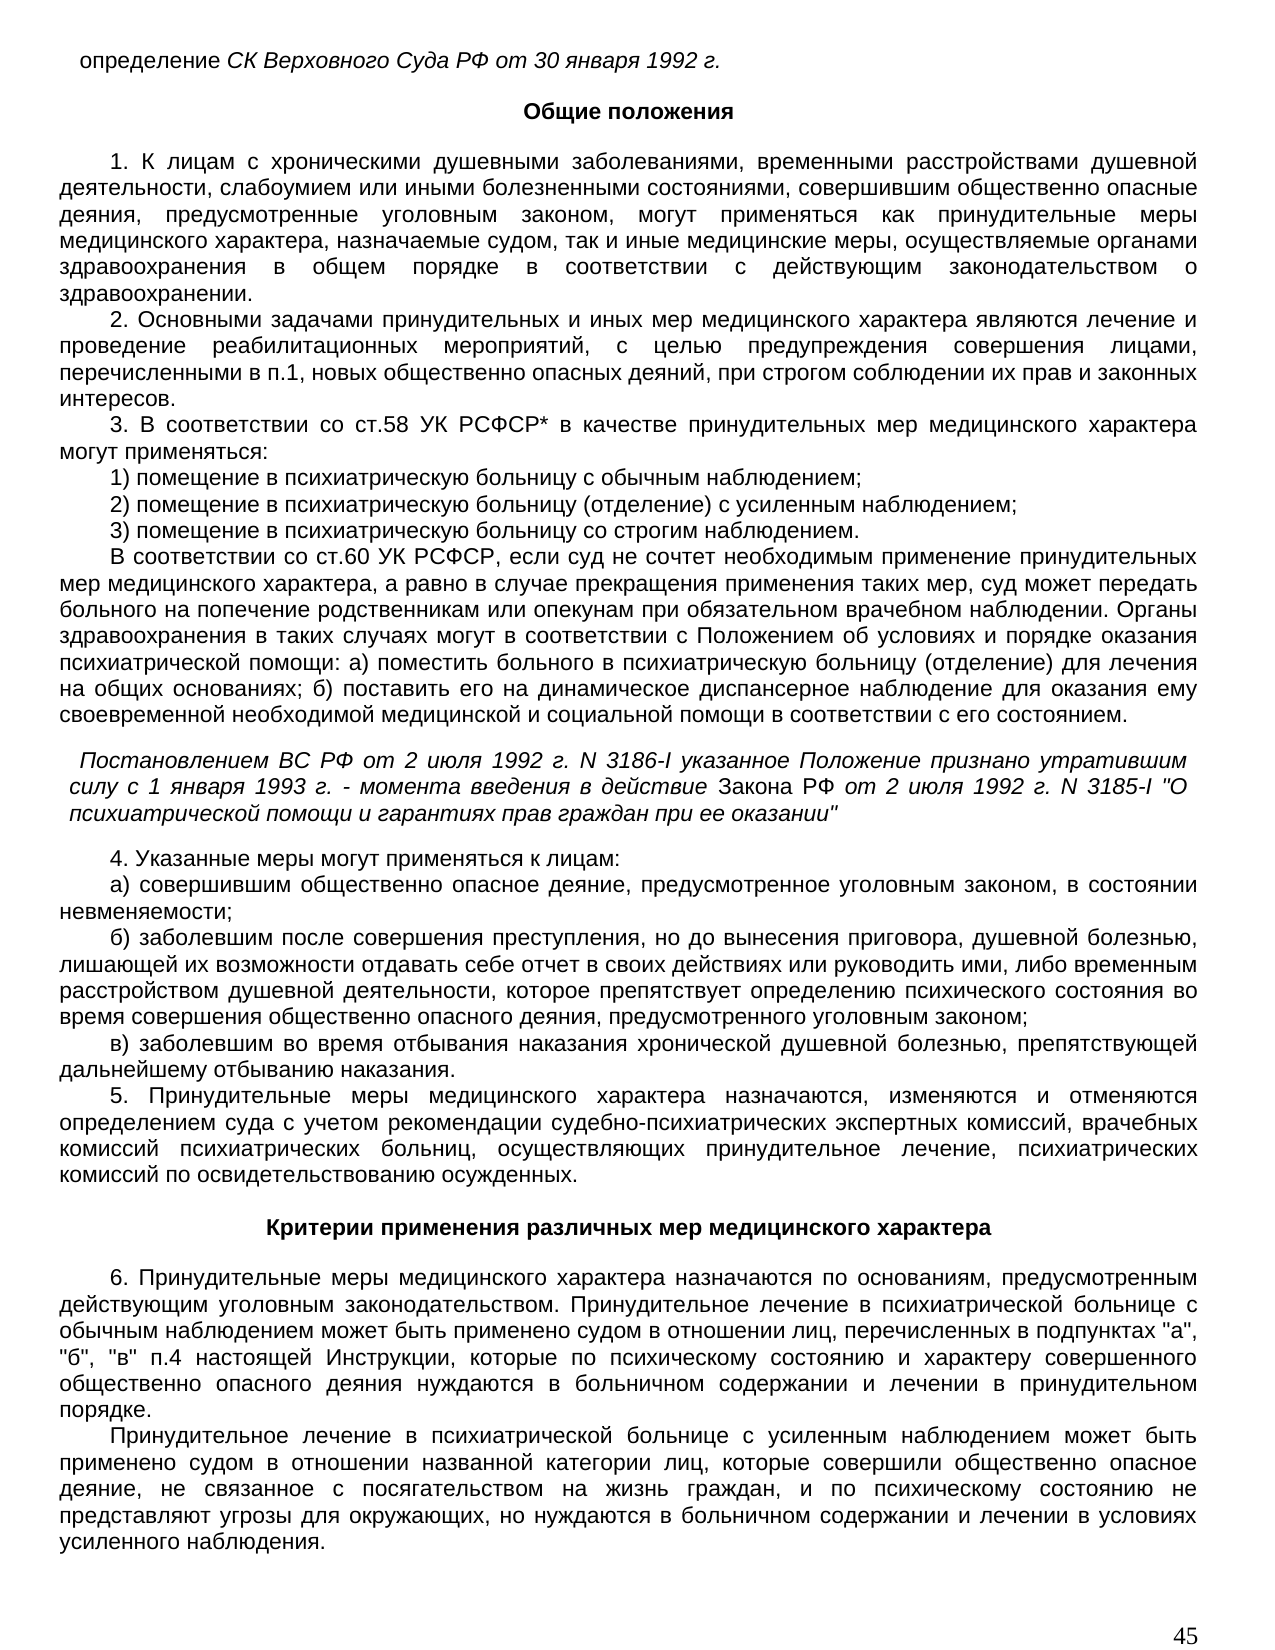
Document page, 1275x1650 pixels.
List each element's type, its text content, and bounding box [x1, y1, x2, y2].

text 3. В соответствии со ст.58 УК РСФСР* в качестве принудительных мер медицинского характера могут применяться: [59, 411, 1198, 464]
text 4. Указанные меры могут применяться к лицам: [59, 845, 1198, 871]
text 3) помещение в психиатрическую больницу со строгим наблюдением. [59, 517, 1198, 543]
text Постановлением ВС РФ от 2 июля 1992 г. N 3186-I указанное Положение признано утратившим силу с 1 января 1993 г. - момента введения в действие Закона РФ от 2 июля 1992 г. N 3185-I "О психиатрической помощи и гарантиях прав граждан при ее оказании" [69, 747, 1188, 826]
text Критерии применения различных мер медицинского характера [59, 1214, 1198, 1240]
text в) заболевшим во время отбывания наказания хронической душевной болезнью, препятствующей дальнейшему отбыванию наказания. [59, 1029, 1198, 1082]
text 2. Основными задачами принудительных и иных мер медицинского характера являются лечение и проведение реабилитационных мероприятий, с целью предупреждения совершения лицами, перечисленными в п.1, новых общественно опасных деяний, при строгом соблюдении их прав и законных интересов. [59, 306, 1198, 411]
text 1. К лицам с хроническими душевными заболеваниями, временными расстройствами душевной деятельности, слабоумием или иными болезненными состояниями, совершившим общественно опасные деяния, предусмотренные уголовным законом, могут применяться как принудительные меры медицинского характера, назначаемые судом, так и иные медицинские меры, осуществляемые органами здравоохранения в общем порядке в соответствии с действующим законодательством о здравоохранении. [59, 148, 1198, 306]
text а) совершившим общественно опасное деяние, предусмотренное уголовным законом, в состоянии невменяемости; [59, 871, 1198, 924]
text В соответствии со ст.60 УК РСФСР, если суд не сочтет необходимым применение принудительных мер медицинского характера, а равно в случае прекращения применения таких мер, суд может передать больного на попечение родственникам или опекунам при обязательном врачебном наблюдении. Органы здравоохранения в таких случаях могут в соответствии с Положением об условиях и порядке оказания психиатрической помощи: а) поместить больного в психиатрическую больницу (отделение) для лечения на общих основаниях; б) поставить его на динамическое диспансерное наблюдение для оказания ему своевременной необходимой медицинской и социальной помощи в соответствии с его состоянием. [59, 543, 1198, 728]
text 2) помещение в психиатрическую больницу (отделение) с усиленным наблюдением; [59, 491, 1198, 517]
text Принудительное лечение в психиатрической больнице с усиленным наблюдением может быть применено судом в отношении названной категории лиц, которые совершили общественно опасное деяние, не связанное с посягательством на жизнь граждан, и по психическому состоянию не представляют угрозы для окружающих, но нуждаются в больничном содержании и лечении в условиях усиленного наблюдения. [59, 1422, 1198, 1554]
text 1) помещение в психиатрическую больницу с обычным наблюдением; [59, 464, 1198, 491]
text 6. Принудительные меры медицинского характера назначаются по основаниям, предусмотренным действующим уголовным законодательством. Принудительное лечение в психиатрической больнице с обычным наблюдением может быть применено судом в отношении лиц, перечисленных в подпунктах "а", "б", "в" п.4 настоящей Инструкции, которые по психическому состоянию и характеру совершенного общественно опасного деяния нуждаются в больничном содержании и лечении в принудительном порядке. [59, 1264, 1198, 1422]
text Общие положения [59, 98, 1198, 124]
text определение СК Верховного Суда РФ от 30 января 1992 г. [69, 47, 1188, 74]
text б) заболевшим после совершения преступления, но до вынесения приговора, душевной болезнью, лишающей их возможности отдавать себе отчет в своих действиях или руководить ими, либо временным расстройством душевной деятельности, которое препятствует определению психического состояния во время совершения общественно опасного деяния, предусмотренного уголовным законом; [59, 924, 1198, 1029]
text 5. Принудительные меры медицинского характера назначаются, изменяются и отменяются определением суда с учетом рекомендации судебно-психиатрических экспертных комиссий, врачебных комиссий психиатрических больниц, осуществляющих принудительное лечение, психиатрических комиссий по освидетельствованию осужденных. [59, 1082, 1198, 1188]
